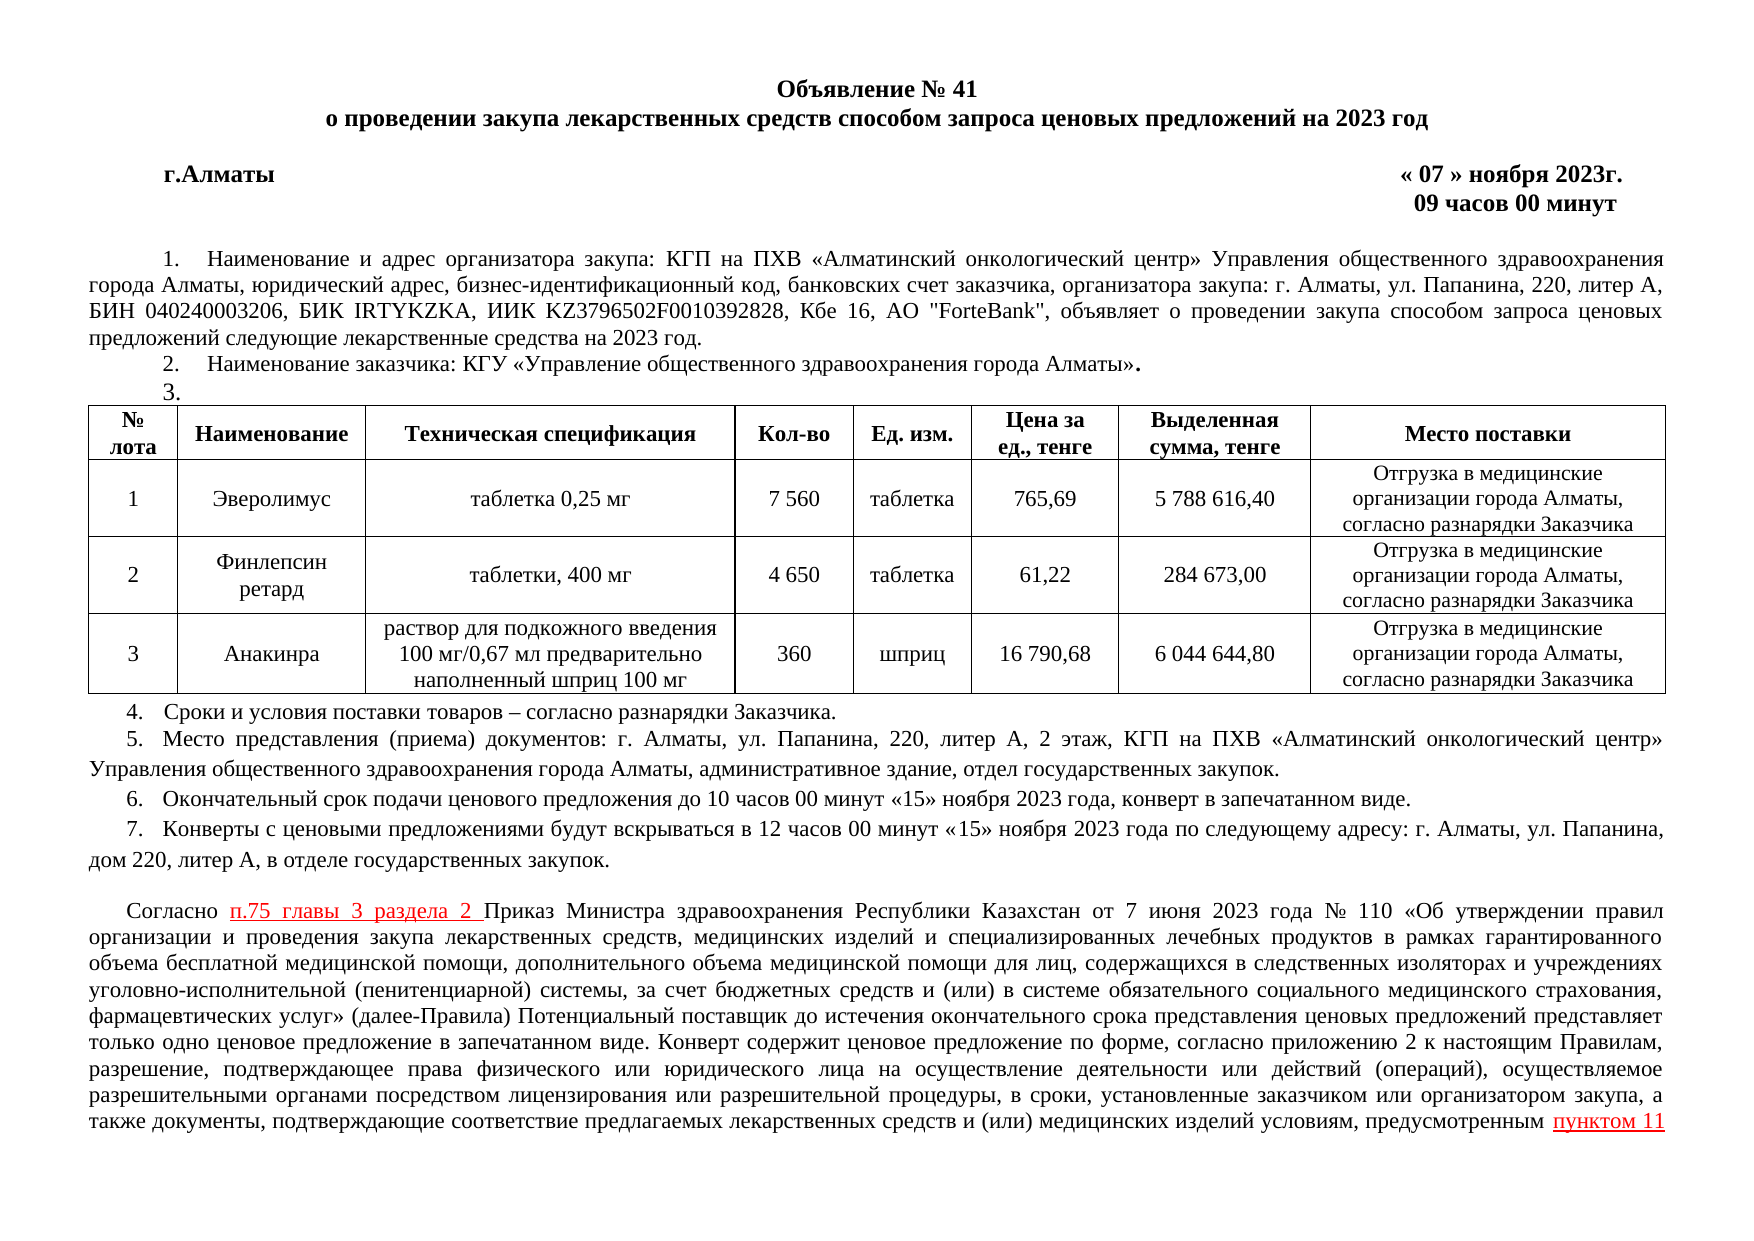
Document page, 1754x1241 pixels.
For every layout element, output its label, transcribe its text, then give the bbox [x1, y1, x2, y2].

table_cell 765,69 [972, 460, 1118, 536]
table_cell 61,22 [972, 537, 1118, 612]
text г.Алматы « 07 » ноября 2023г. [89, 159, 1665, 188]
table_cell раствор для подкожного введения 100 мг/0,67 мл предварительно наполненный шприц 100 мг [366, 614, 734, 693]
list Наименование заказчика: КГУ «Управление общественного здравоохранения города Алматы». [89, 350, 1665, 377]
table_cell 4 650 [736, 537, 853, 612]
table_cell таблетка [854, 537, 971, 612]
table_cell 360 [736, 614, 853, 693]
table_header Техническая спецификация [366, 406, 734, 459]
table_cell Анакинра [178, 614, 365, 693]
table_cell Финлепсин ретард [178, 537, 365, 612]
list Cроки и условия поставки товаров – согласно разнарядки Заказчика. [126, 698, 1665, 725]
table_cell 2 [89, 537, 177, 612]
table_cell 7 560 [736, 460, 853, 536]
table_cell шприц [854, 614, 971, 693]
list Конверты с ценовыми предложениями будут вскрываться в 12 часов 00 минут «15» ноября 2023 года по следующему адресу: г. Алматы, ул. Папанина, дом 220, литер А, в отделе государственных закупок. [89, 815, 1665, 872]
table_cell 3 [89, 614, 177, 693]
table_header Выделенная сумма, тенге [1119, 406, 1310, 459]
table_header Место поставки [1311, 406, 1665, 459]
text 09 часов 00 минут [89, 188, 1665, 217]
list Окончательный срок подачи ценового предложения до 10 часов 00 минут «15» ноября 2023 года, конверт в запечатанном виде. [89, 785, 1665, 812]
table_cell Отгрузка в медицинские организации города Алматы, согласно разнарядки Заказчика [1311, 614, 1665, 693]
text о проведении закупа лекарственных средств способом запроса ценовых предложений на 2023 год [89, 103, 1665, 131]
table_cell Отгрузка в медицинские организации города Алматы, согласно разнарядки Заказчика [1311, 460, 1665, 536]
table_cell таблетка 0,25 мг [366, 460, 734, 536]
table_cell 16 790,68 [972, 614, 1118, 693]
list Наименование и адрес организатора закупа: КГП на ПХВ «Алматинский онкологический центр» Управления общественного здравоохранения города Алматы, юридический адрес, бизнес-идентификационный код, банковских счет заказчика, организатора закупа: г. Алматы, ул. Папанина, 220, литер А, БИН 040240003206, БИК IRTYKZKA, ИИК KZ3796502F0010392828, Кбе 16, АО "ForteBank", объявляет о проведении закупа способом запроса ценовых предложений следующие лекарственные средства на 2023 год. [89, 245, 1665, 350]
table_cell Отгрузка в медицинские организации города Алматы, согласно разнарядки Заказчика [1311, 537, 1665, 612]
table_header Наименование [178, 406, 365, 459]
table_cell 1 [89, 460, 177, 536]
table_header Ед. изм. [854, 406, 971, 459]
table_header Кол-во [736, 406, 853, 459]
table_header Цена за ед., тенге [972, 406, 1118, 459]
table_cell Эверолимус [178, 460, 365, 536]
table_cell 5 788 616,40 [1119, 460, 1310, 536]
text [89, 897, 1665, 1134]
text Объявление № 41 [89, 74, 1665, 103]
list Место представления (приема) документов: г. Алматы, ул. Папанина, 220, литер А, 2 этаж, КГП на ПХВ «Алматинский онкологический центр» Управления общественного здравоохранения города Алматы, административное здание, отдел государственных закупок. [89, 725, 1665, 781]
table_cell таблетка [854, 460, 971, 536]
table_cell таблетки, 400 мг [366, 537, 734, 612]
table_cell 6 044 644,80 [1119, 614, 1310, 693]
table_cell 284 673,00 [1119, 537, 1310, 612]
table_header № лота [89, 406, 177, 459]
